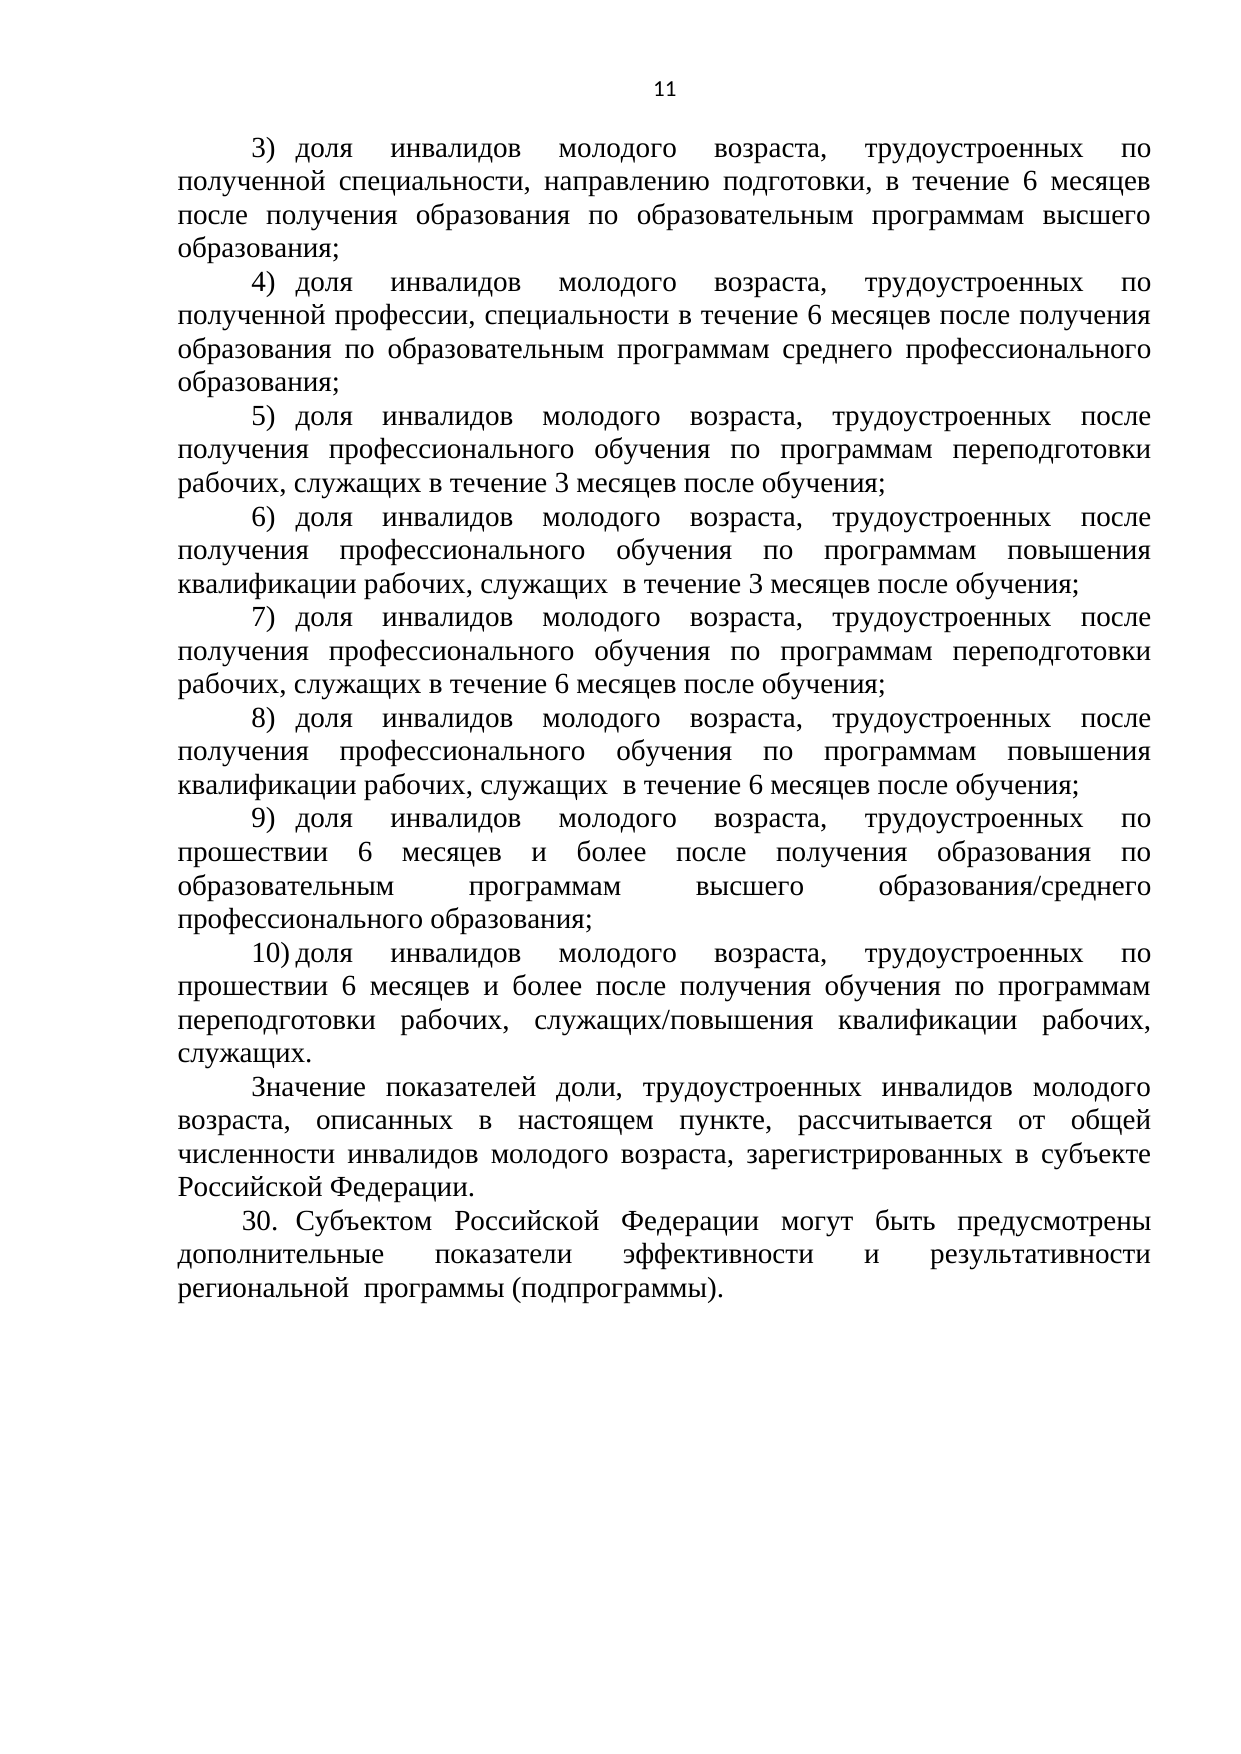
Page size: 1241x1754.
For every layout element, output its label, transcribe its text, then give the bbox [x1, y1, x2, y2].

list доля инвалидов молодого возраста, трудоустроенных по полученной специальности, направлению подготовки, в течение 6 месяцев после получения образования по образовательным программам высшего образования; [177, 130, 1152, 264]
list доля инвалидов молодого возраста, трудоустроенных после получения профессионального обучения по программам переподготовки рабочих, служащих в течение 6 месяцев после обучения; [177, 599, 1152, 700]
list доля инвалидов молодого возраста, трудоустроенных после получения профессионального обучения по программам переподготовки рабочих, служащих в течение 3 месяцев после обучения; [177, 398, 1152, 499]
list доля инвалидов молодого возраста, трудоустроенных по прошествии 6 месяцев и более после получения обучения по программам переподготовки рабочих, служащих/повышения квалификации рабочих, служащих. [177, 935, 1152, 1069]
list доля инвалидов молодого возраста, трудоустроенных по полученной профессии, специальности в течение 6 месяцев после получения образования по образовательным программам среднего профессионального образования; [177, 264, 1152, 398]
list доля инвалидов молодого возраста, трудоустроенных по прошествии 6 месяцев и более после получения образования по образовательным программам высшего образования/среднего профессионального образования; [177, 801, 1152, 935]
list доля инвалидов молодого возраста, трудоустроенных после получения профессионального обучения по программам повышения квалификации рабочих, служащих в течение 3 месяцев после обучения; [177, 499, 1152, 599]
list Субъектом Российской Федерации могут быть предусмотрены дополнительные показатели эффективности и результативности региональной программы (подпрограммы). [177, 1203, 1152, 1304]
list доля инвалидов молодого возраста, трудоустроенных после получения профессионального обучения по программам повышения квалификации рабочих, служащих в течение 6 месяцев после обучения; [177, 700, 1152, 801]
text Значение показателей доли, трудоустроенных инвалидов молодого возраста, описанных в настоящем пункте, рассчитывается от общей численности инвалидов молодого возраста, зарегистрированных в субъекте Российской Федерации. [177, 1069, 1152, 1203]
